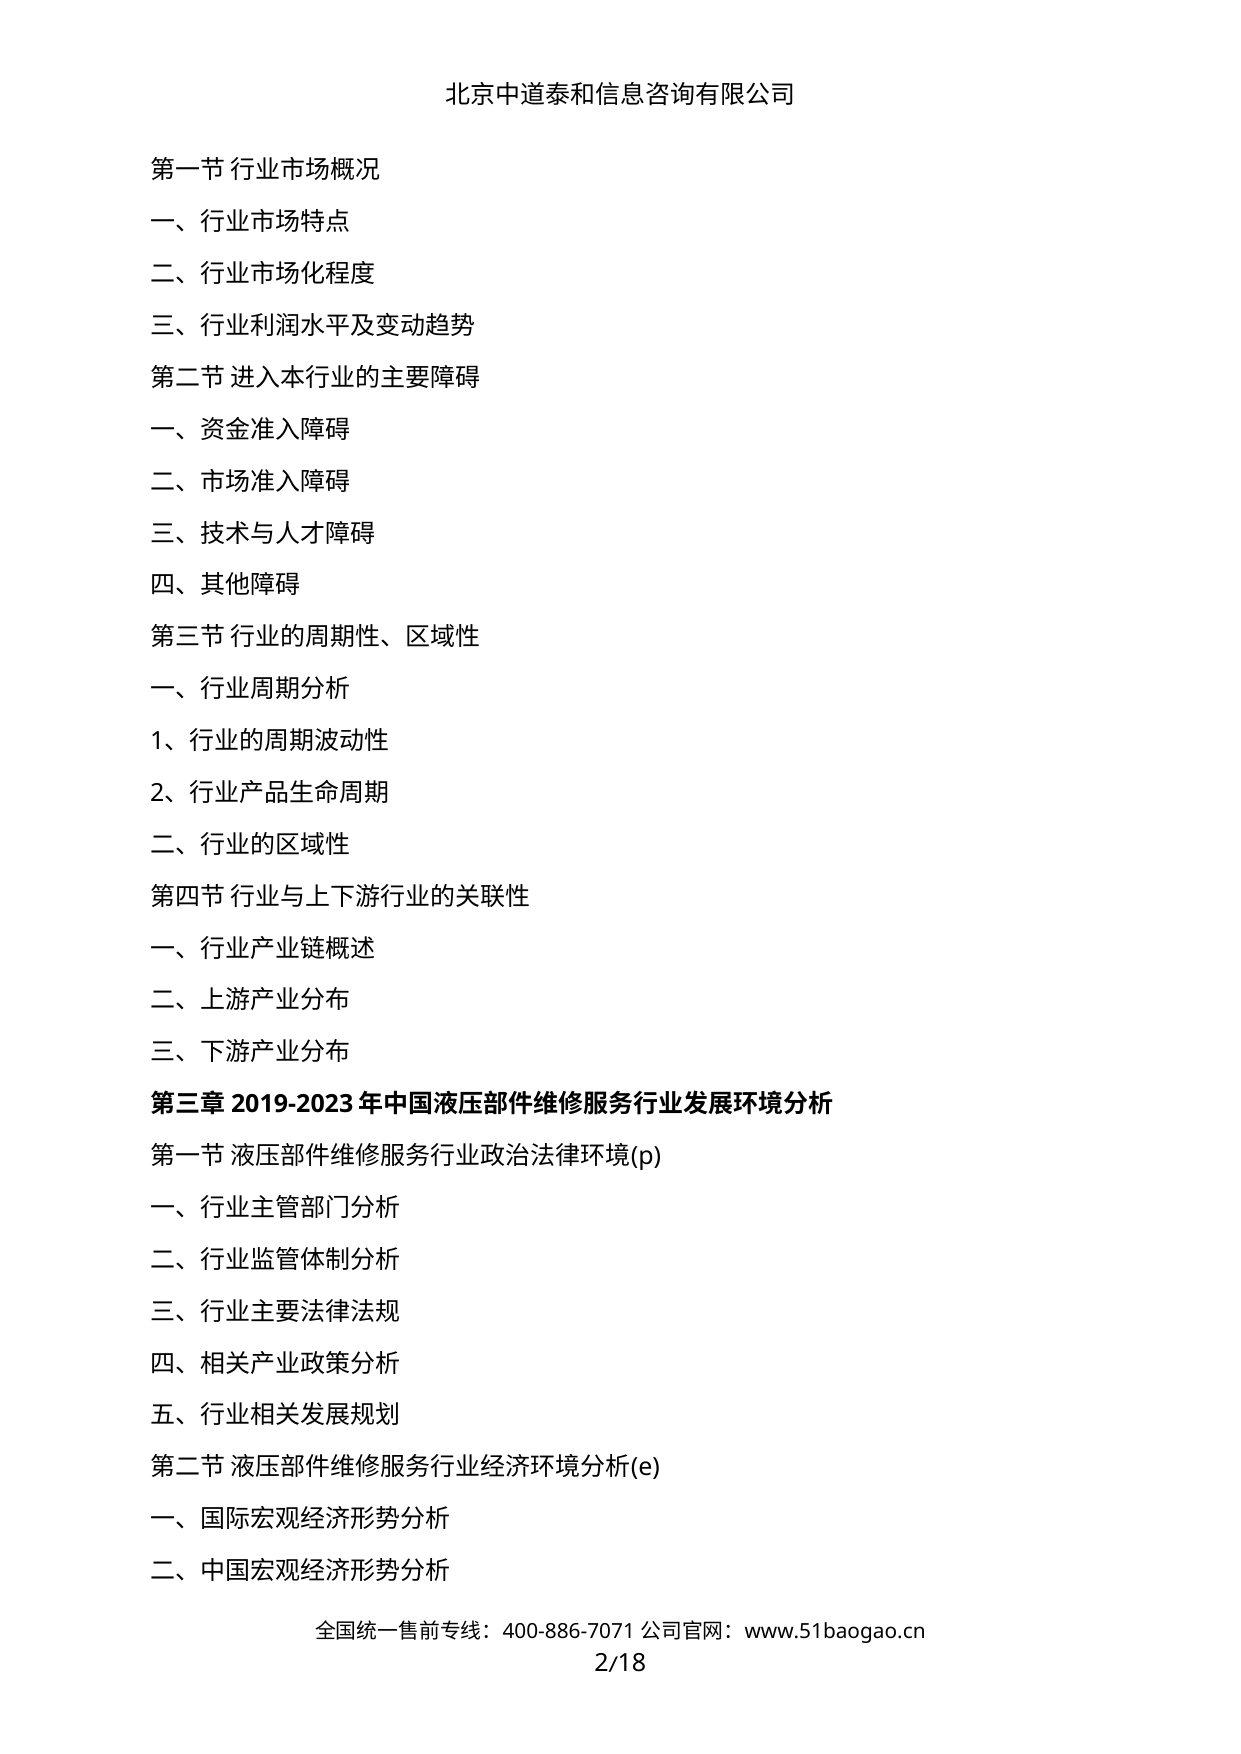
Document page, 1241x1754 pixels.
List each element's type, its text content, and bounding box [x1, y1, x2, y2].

text 一、行业产业链概述 [150, 928, 1090, 964]
text 五、行业相关发展规划 [150, 1395, 1090, 1431]
text 第一节 行业市场概况 [150, 150, 1090, 186]
text 四、其他障碍 [150, 565, 1090, 601]
text 二、行业市场化程度 [150, 254, 1090, 290]
text 第二节 进入本行业的主要障碍 [150, 357, 1090, 394]
text 三、行业主要法律法规 [150, 1291, 1090, 1327]
text 二、市场准入障碍 [150, 461, 1090, 497]
text 第二节 液压部件维修服务行业经济环境分析(e) [150, 1447, 1090, 1483]
text 第一节 液压部件维修服务行业政治法律环境(p) [150, 1136, 1090, 1172]
text 一、资金准入障碍 [150, 409, 1090, 446]
text 第四节 行业与上下游行业的关联性 [150, 876, 1090, 912]
text 一、行业周期分析 [150, 669, 1090, 705]
text 四、相关产业政策分析 [150, 1343, 1090, 1379]
text 二、上游产业分布 [150, 980, 1090, 1016]
text 第三章 2019-2023年中国液压部件维修服务行业发展环境分析 [150, 1084, 1090, 1120]
text 二、中国宏观经济形势分析 [150, 1551, 1090, 1587]
text 1、行业的周期波动性 [150, 721, 1090, 757]
text 一、国际宏观经济形势分析 [150, 1499, 1090, 1535]
text 三、下游产业分布 [150, 1032, 1090, 1068]
text 二、行业监管体制分析 [150, 1239, 1090, 1276]
text 一、行业市场特点 [150, 202, 1090, 238]
text 三、行业利润水平及变动趋势 [150, 306, 1090, 342]
text 二、行业的区域性 [150, 824, 1090, 861]
text 三、技术与人才障碍 [150, 513, 1090, 549]
text 一、行业主管部门分析 [150, 1187, 1090, 1224]
text 第三节 行业的周期性、区域性 [150, 617, 1090, 653]
text 2、行业产品生命周期 [150, 772, 1090, 809]
